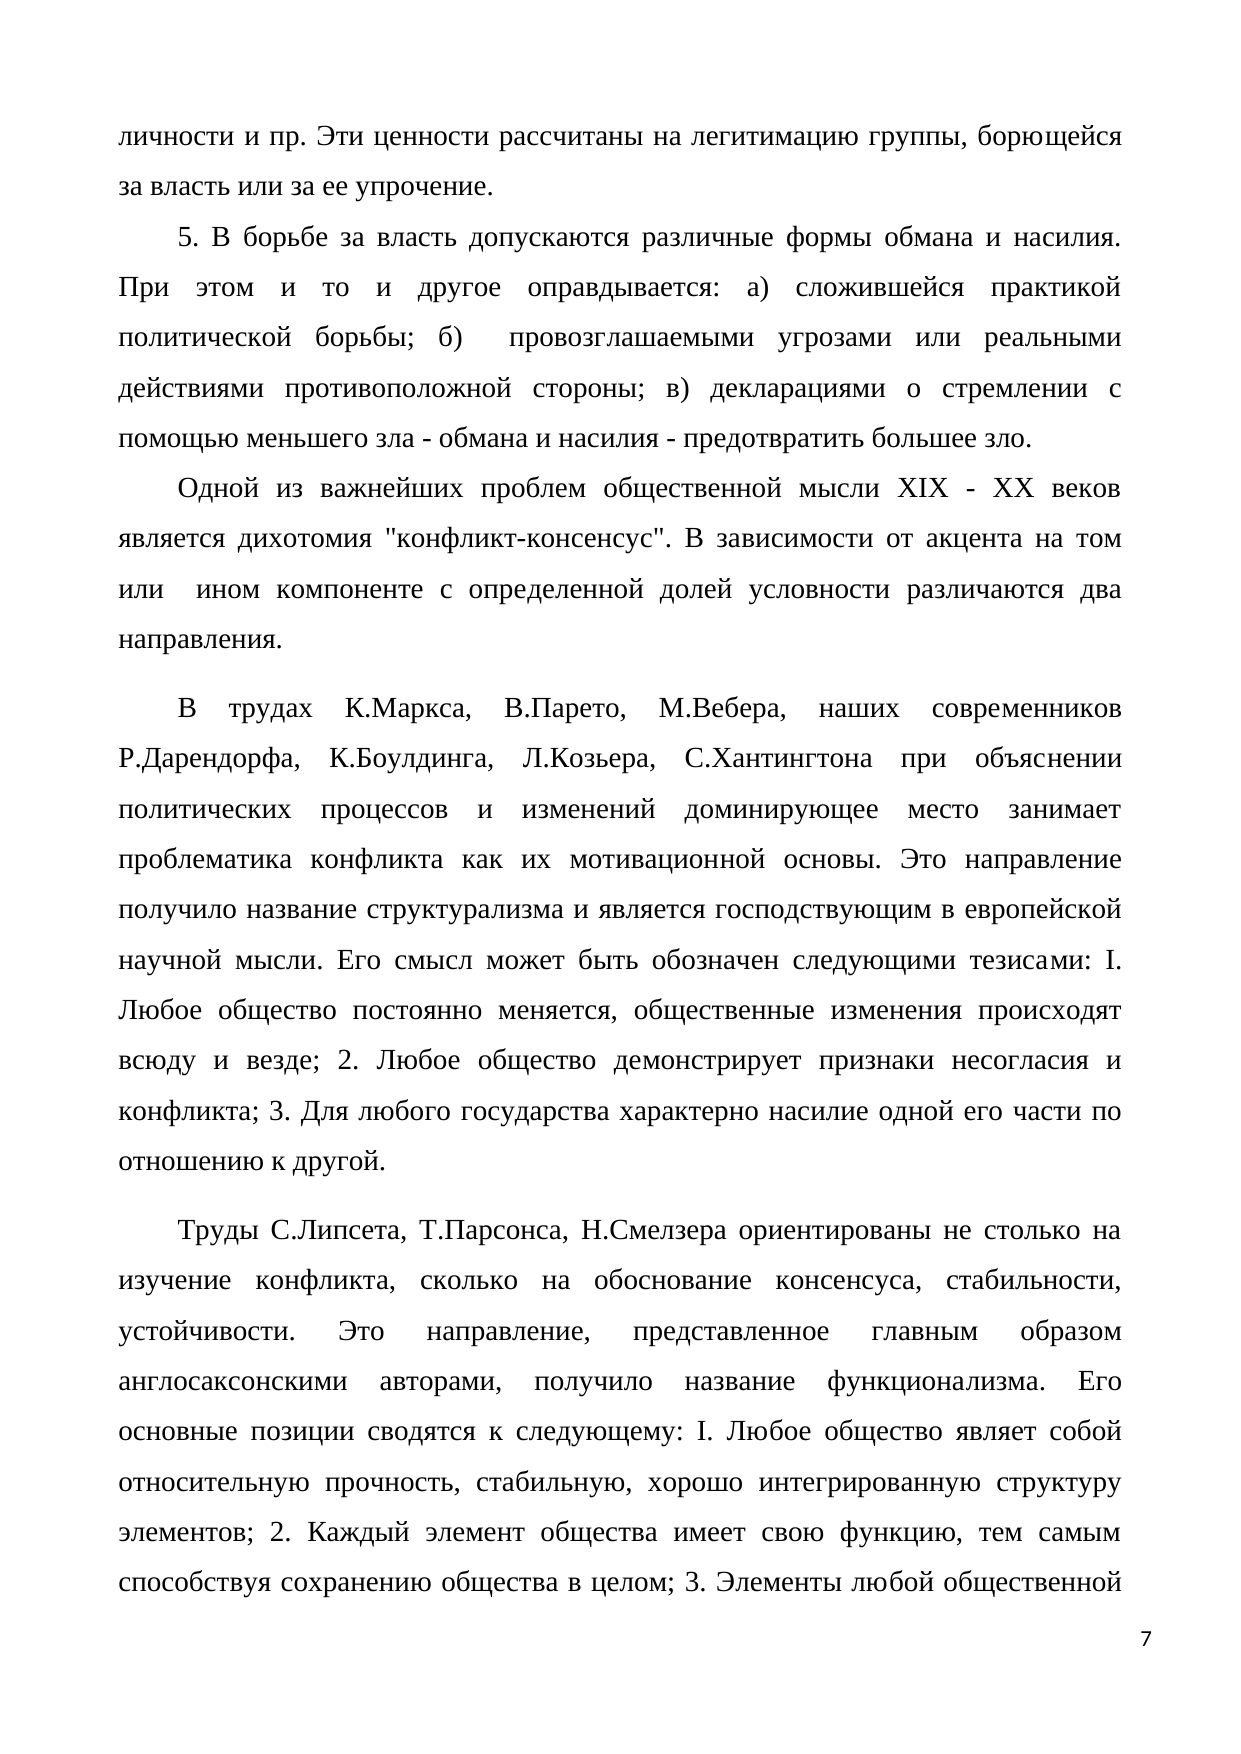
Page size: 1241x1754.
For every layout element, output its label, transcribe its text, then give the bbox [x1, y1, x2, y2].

text Одной из важнейших проблем общественной мысли XIX - XX веков является дихотомия "конфликт-консенсус". В зависимости от акцента на том или ином компоненте с определенной долей условности различаются два направления. [118, 470, 1122, 655]
text 5. В борьбе за власть допускаются различные формы обмана и насилия. При этом и то и другое оправдывается: а) сложившейся практикой политической борьбы; б) провозглашаемыми угрозами или реальными действиями противоположной стороны; в) декларациями о стремлении с помощью меньшего зла - обмана и насилия - предотвратить большее зло. [118, 219, 1122, 453]
text В трудах К.Маркса, В.Парето, М.Вебера, наших современников Р.Дарендорфа, К.Боулдинга, Л.Козьера, С.Хантингтона при объяснении политических процессов и изменений доминирующее место занимает проблематика конфликта как их мотивационной основы. Это направление получило название структурализма и является господствующим в европейской научной мысли. Его смысл может быть обозначен следующими тезисами: I. Любое общество постоянно меняется, общественные изменения происходят всюду и везде; 2. Любое общество демонстрирует признаки несогласия и конфликта; 3. Для любого государства характерно насилие одной его части по отношению к другой. [118, 690, 1122, 1177]
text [118, 118, 1122, 202]
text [118, 1212, 1122, 1598]
